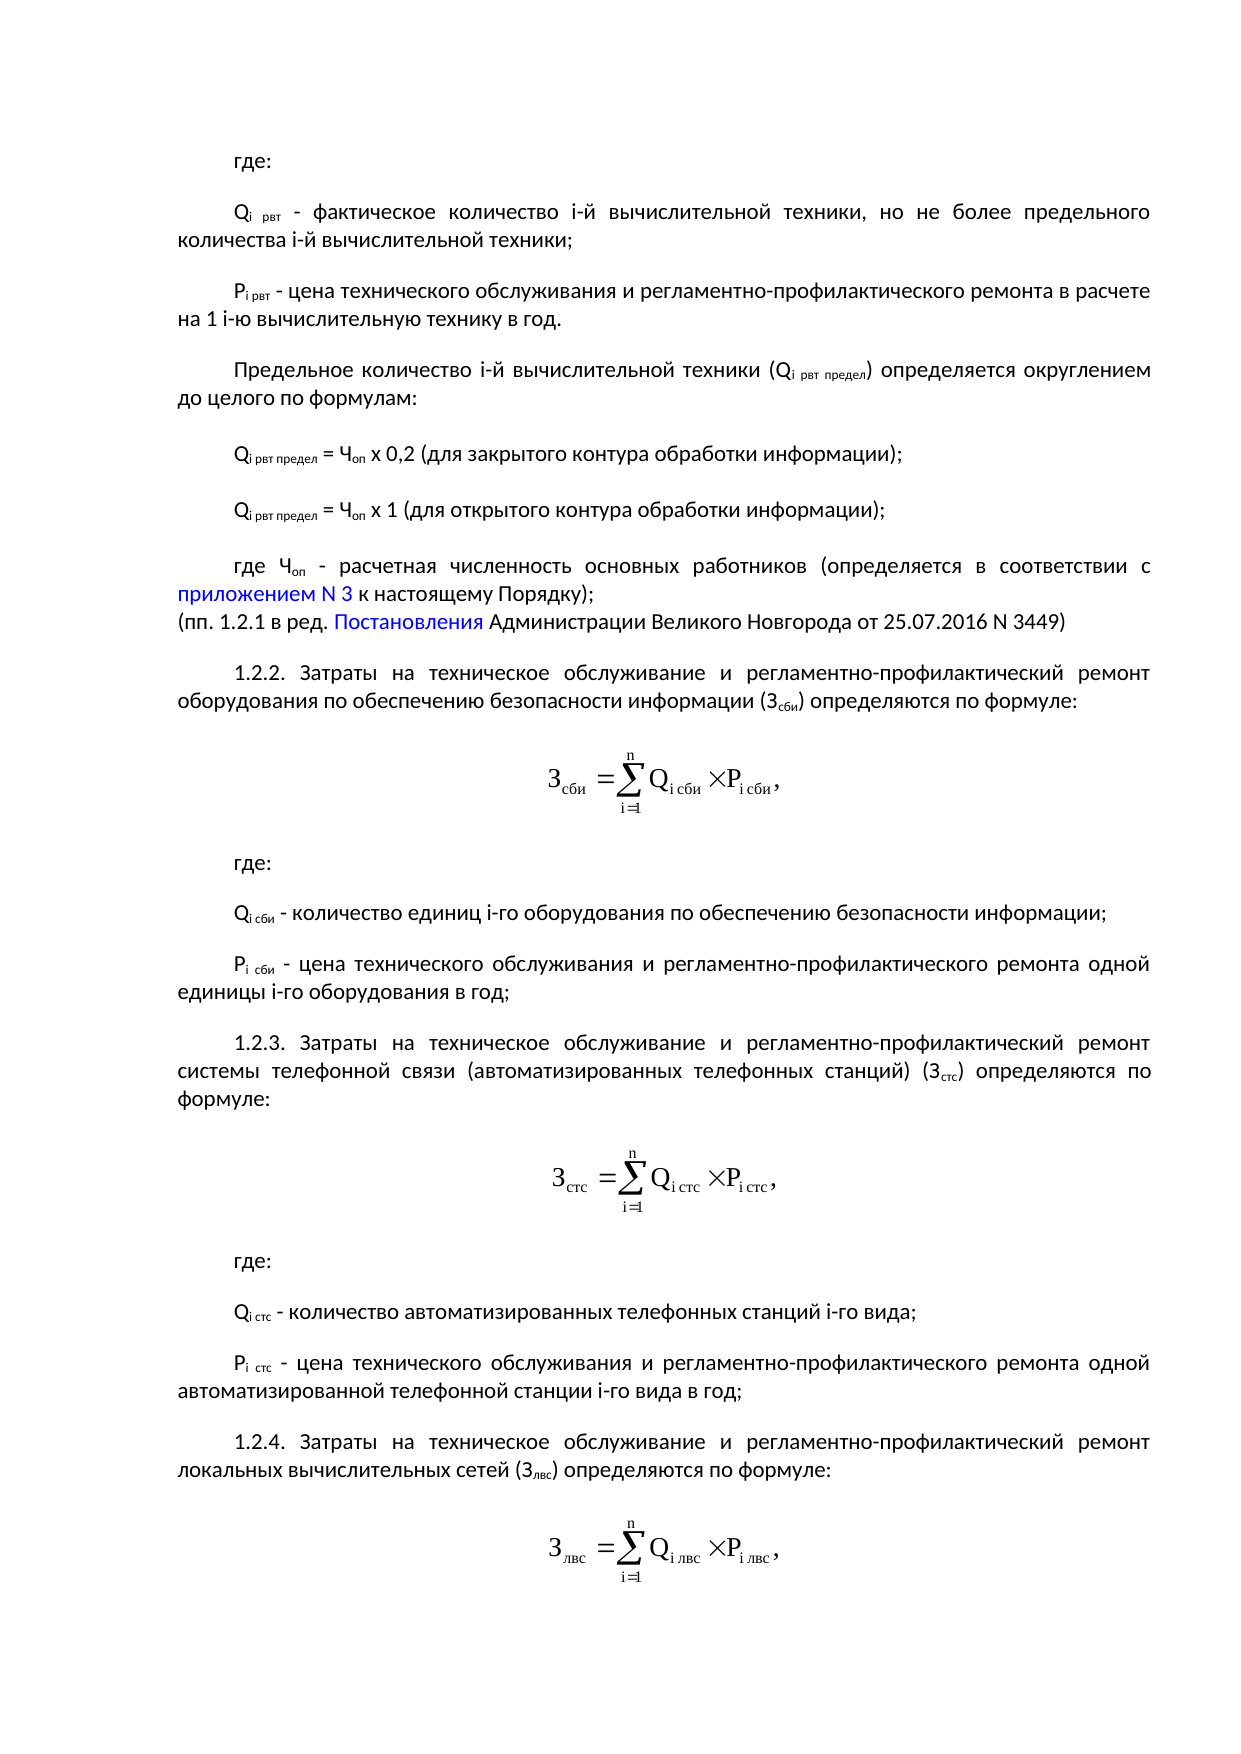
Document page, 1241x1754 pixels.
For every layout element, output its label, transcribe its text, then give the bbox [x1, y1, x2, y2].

text 1.2.3. Затраты на техническое обслуживание и регламентно-профилактический ремонт системы телефонной связи (автоматизированных телефонных станций) (Зстс) определяются по формуле: [177, 1028, 1152, 1112]
text Pi стс - цена технического обслуживания и регламентно-профилактического ремонта одной автоматизированной телефонной станции i-го вида в год; [177, 1348, 1152, 1404]
text где: [177, 1246, 1152, 1274]
text Qi рвт предел = Чоп x 1 (для открытого контура обработки информации); [177, 495, 1152, 523]
text где Чоп - расчетная численность основных работников (определяется в соответствии с приложением N 3 к настоящему Порядку); [177, 551, 1152, 607]
text Qi рвт - фактическое количество i-й вычислительной техники, но не более предельного количества i-й вычислительной техники; [177, 197, 1152, 253]
text Предельное количество i-й вычислительной техники (Qi рвт предел) определяется округлением до целого по формулам: [177, 355, 1152, 411]
text (пп. 1.2.1 в ред. Постановления Администрации Великого Новгорода от 25.07.2016 N 3449) [177, 607, 1152, 635]
text Qi рвт предел = Чоп x 0,2 (для закрытого контура обработки информации); [177, 439, 1152, 467]
text Qi стс - количество автоматизированных телефонных станций i-го вида; [177, 1297, 1152, 1325]
text Qi сби - количество единиц i-го оборудования по обеспечению безопасности информации; [177, 898, 1152, 927]
text где: [177, 848, 1152, 876]
text где: [177, 146, 1152, 174]
text Pi сби - цена технического обслуживания и регламентно-профилактического ремонта одной единицы i-го оборудования в год; [177, 949, 1152, 1006]
text 1.2.2. Затраты на техническое обслуживание и регламентно-профилактический ремонт оборудования по обеспечению безопасности информации (Зсби) определяются по формуле: [177, 658, 1152, 714]
text 1.2.4. Затраты на техническое обслуживание и регламентно-профилактический ремонт локальных вычислительных сетей (Злвс) определяются по формуле: [177, 1427, 1152, 1483]
text Рi рвт - цена технического обслуживания и регламентно-профилактического ремонта в расчете на 1 i-ю вычислительную технику в год. [177, 276, 1152, 332]
